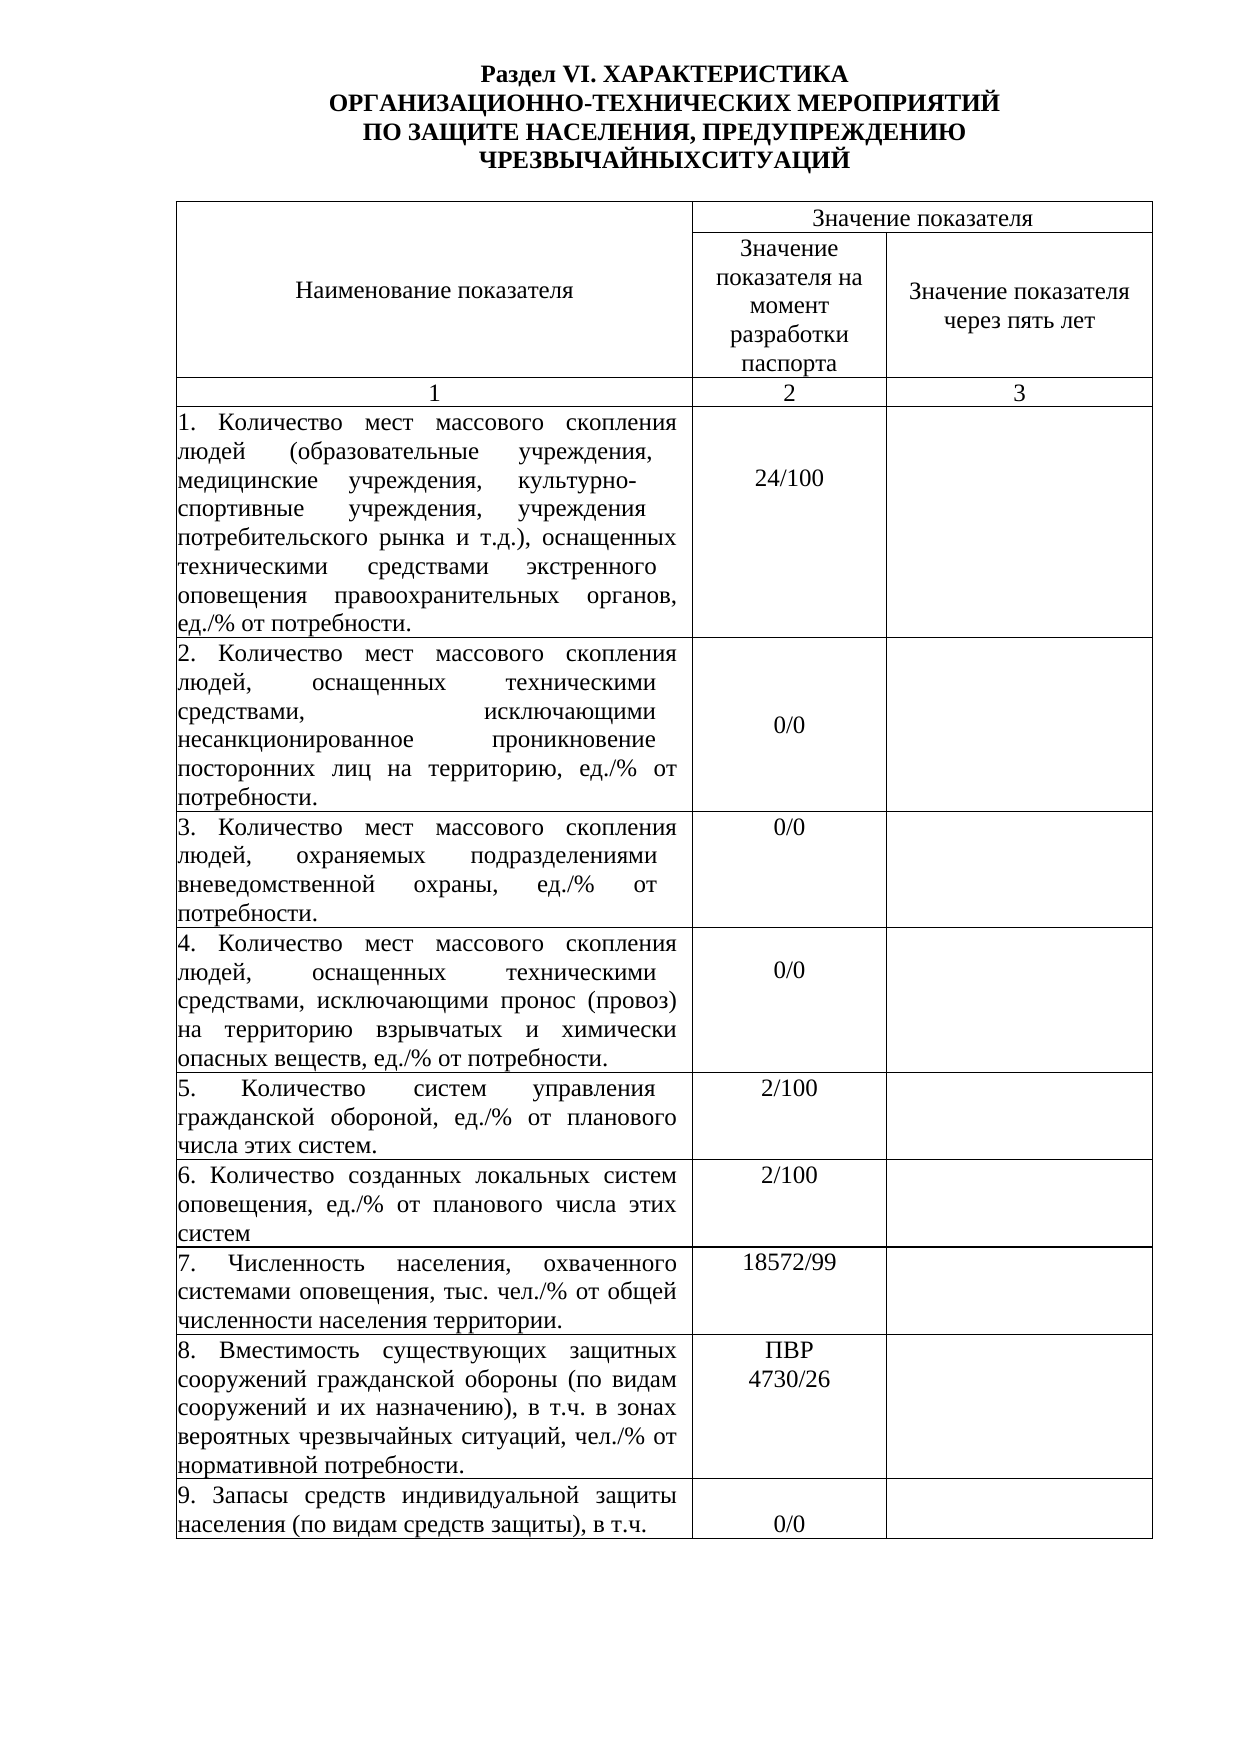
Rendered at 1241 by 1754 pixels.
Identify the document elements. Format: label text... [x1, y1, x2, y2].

table_cell [887, 1073, 1152, 1159]
table_cell 3. Количество мест массового скопления людей, охраняемых подразделениями вневедомственной охраны, ед./% от потребности. [177, 812, 692, 927]
text ОРГАНИЗАЦИОННО-ТЕХНИЧЕСКИХ МЕРОПРИЯТИЙ ПО ЗАЩИТЕ НАСЕЛЕНИЯ, ПРЕДУПРЕЖДЕНИЮ ЧРЕЗВЫЧАЙНЫХСИТУАЦИЙ [177, 88, 1152, 174]
table_header Наименование показателя [177, 202, 692, 377]
table_cell [887, 928, 1152, 1072]
table_cell 1. Количество мест массового скопления людей (образовательные учреждения, медицинские учреждения, культурноспортивные учреждения, учреждения потребительского рынка и т.д.), оснащенных техническими средствами экстренного оповещения правоохранительных органов, ед./% от потребности. [177, 407, 692, 637]
table_cell 2/100 [693, 1073, 886, 1159]
table_cell 0/0 [693, 928, 886, 1072]
table_cell 0/0 [693, 1479, 886, 1538]
table_cell 9. Запасы средств индивидуальной защиты населения (по видам средств защиты), в т.ч. [177, 1479, 692, 1538]
table_cell 5. Количество систем управления гражданской обороной, ед./% от планового числа этих систем. [177, 1073, 692, 1159]
table_cell 2/100 [693, 1160, 886, 1246]
table_cell 0/0 [693, 638, 886, 811]
table_cell 3 [887, 378, 1152, 406]
table_cell [887, 812, 1152, 927]
table_cell [887, 1479, 1152, 1538]
table_cell [887, 407, 1152, 637]
table_cell [887, 1160, 1152, 1246]
table_cell 6. Количество созданных локальных систем оповещения, ед./% от планового числа этих систем [177, 1160, 692, 1246]
table_cell Значение показателя на момент разработки паспорта [693, 233, 886, 377]
table_cell 24/100 [693, 407, 886, 637]
table_header Значение показателя [693, 202, 1152, 232]
table_cell 1 [177, 378, 692, 406]
table_cell [887, 1248, 1152, 1334]
table_cell ПВР 4730/26 [693, 1335, 886, 1478]
table_cell 2. Количество мест массового скопления людей, оснащенных техническими средствами, исключающими несанкционированное проникновение посторонних лиц на территорию, ед./% от потребности. [177, 638, 692, 811]
table_cell 0/0 [693, 812, 886, 927]
text Раздел VI. ХАРАКТЕРИСТИКА [177, 59, 1152, 88]
table_cell 8. Вместимость существующих защитных сооружений гражданской обороны (по видам сооружений и их назначению), в т.ч. в зонах вероятных чрезвычайных ситуаций, чел./% от нормативной потребности. [177, 1335, 692, 1478]
table_cell 2 [693, 378, 886, 406]
table_cell [887, 638, 1152, 811]
table_cell 18572/99 [693, 1248, 886, 1334]
table_cell 4. Количество мест массового скопления людей, оснащенных техническими средствами, исключающими пронос (провоз) на территорию взрывчатых и химически опасных веществ, ед./% от потребности. [177, 928, 692, 1072]
table_cell [887, 1335, 1152, 1478]
table_cell Значение показателя через пять лет [887, 233, 1152, 377]
table_cell 7. Численность населения, охваченного системами оповещения, тыс. чел./% от общей численности населения территории. [177, 1248, 692, 1334]
